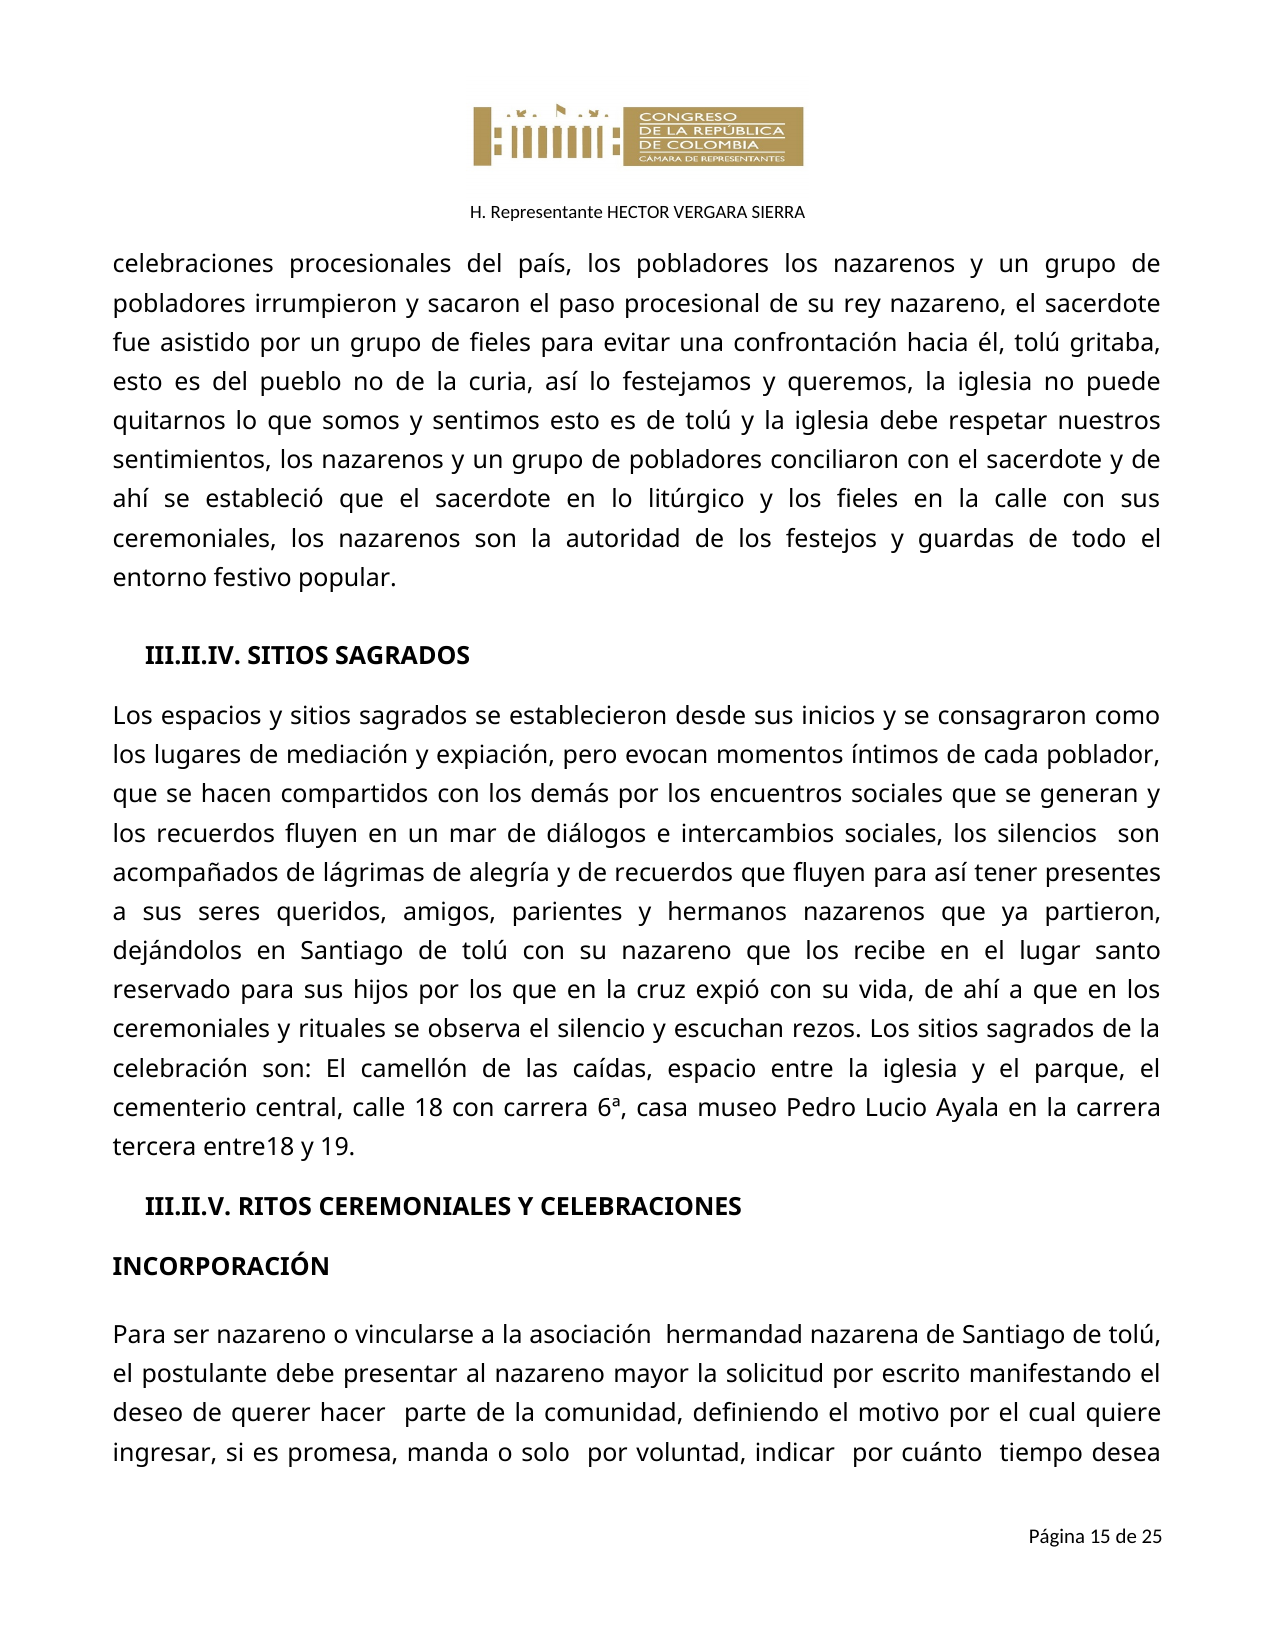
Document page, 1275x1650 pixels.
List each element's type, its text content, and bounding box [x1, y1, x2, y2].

text III.II.V. RITOS CEREMONIALES Y CELEBRACIONES [112, 1188, 1162, 1223]
picture [465, 73, 810, 201]
text INCORPORACIÓN [112, 1248, 1162, 1283]
text III.II.IV. SITIOS SAGRADOS [112, 638, 1162, 672]
text Los espacios y sitios sagrados se establecieron desde sus inicios y se consagraron como los lugares de mediación y expiación, pero evocan momentos íntimos de cada poblador, que se hacen compartidos con los demás por los encuentros sociales que se generan y los recuerdos fluyen en un mar de diálogos e intercambios sociales, los silencios son acompañados de lágrimas de alegría y de recuerdos que fluyen para así tener presentes a sus seres queridos, amigos, parientes y hermanos nazarenos que ya partieron, dejándolos en Santiago de tolú con su nazareno que los recibe en el lugar santo reservado para sus hijos por los que en la cruz expió con su vida, de ahí a que en los ceremoniales y rituales se observa el silencio y escuchan rezos. Los sitios sagrados de la celebración son: El camellón de las caídas, espacio entre la iglesia y el parque, el cementerio central, calle 18 con carrera 6ª, casa museo Pedro Lucio Ayala en la carrera tercera entre18 y 19. [112, 698, 1162, 1163]
